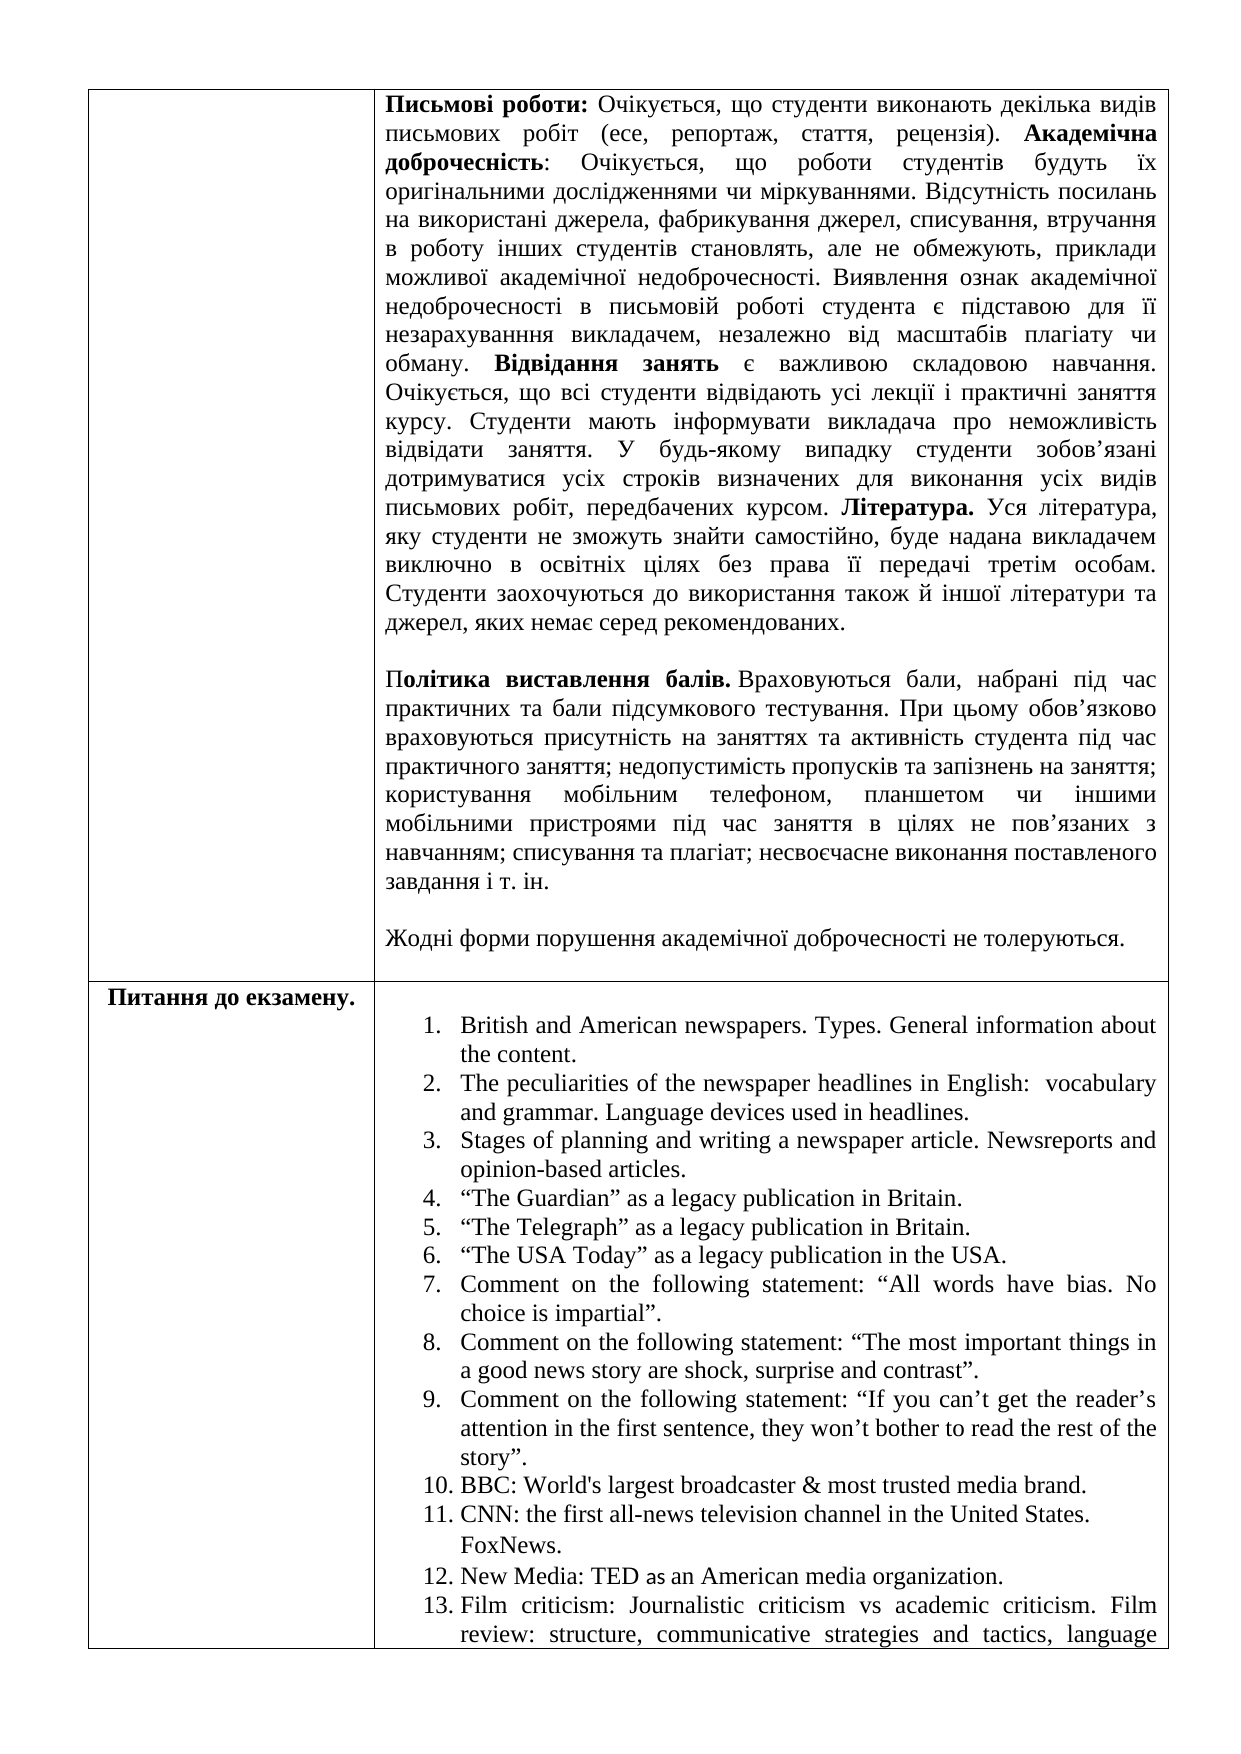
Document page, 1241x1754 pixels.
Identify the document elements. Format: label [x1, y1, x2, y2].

table_cell [375, 982, 1168, 1648]
table_cell [89, 982, 374, 1648]
table_cell [375, 90, 1168, 981]
table_cell [89, 90, 374, 981]
